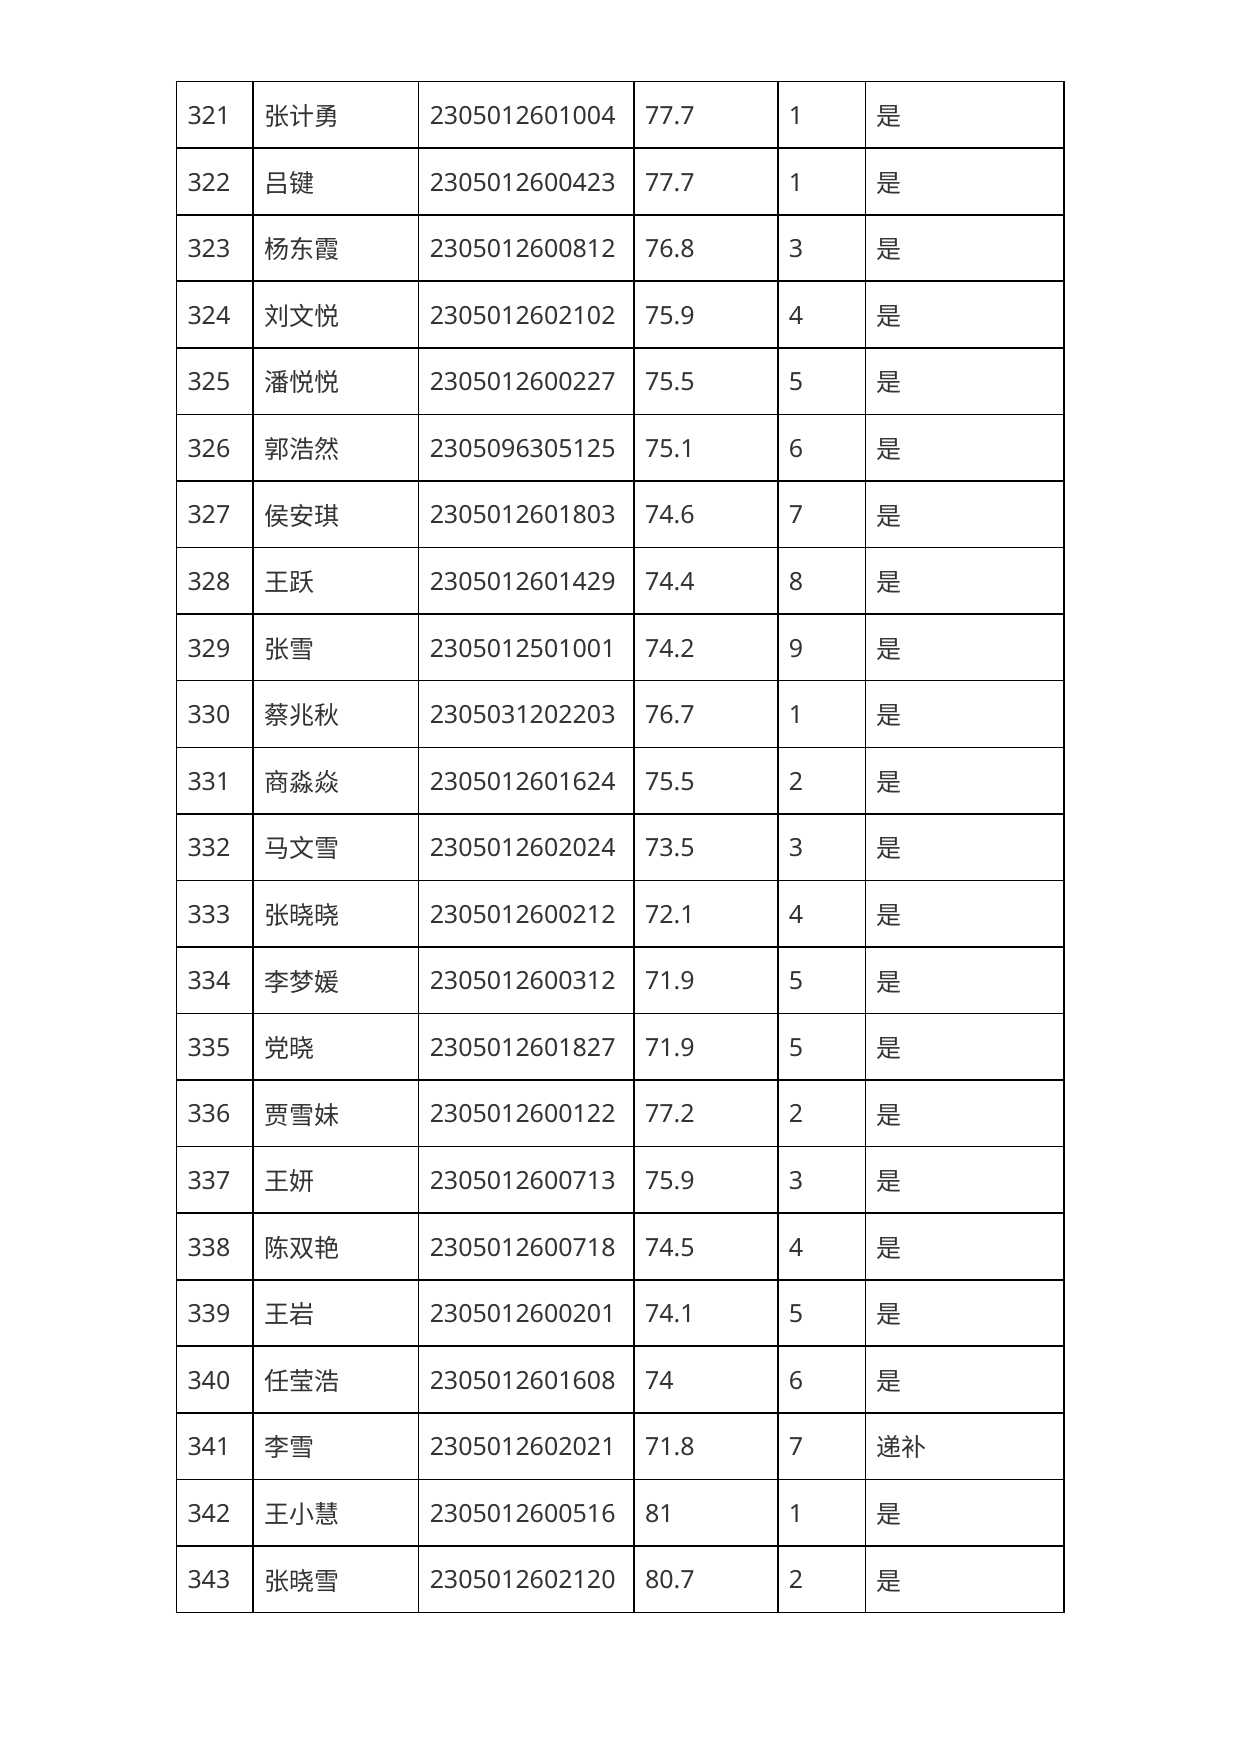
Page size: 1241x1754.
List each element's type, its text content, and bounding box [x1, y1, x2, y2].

table_cell 马文雪 [254, 815, 418, 879]
table_cell 80.7 [635, 1547, 777, 1612]
table_cell 是 [866, 216, 1063, 280]
table_cell 是 [866, 1214, 1063, 1279]
table_cell 2305012501001 [419, 615, 633, 680]
table_cell 是 [866, 548, 1063, 613]
table_cell 7 [779, 1414, 865, 1478]
table_cell 是 [866, 815, 1063, 879]
table_cell 75.5 [635, 748, 777, 813]
table_cell 76.8 [635, 216, 777, 280]
table_cell 王妍 [254, 1147, 418, 1212]
table_cell 4 [779, 881, 865, 946]
table_cell 2305012601827 [419, 1014, 633, 1079]
table_cell 335 [177, 1014, 252, 1079]
table_cell 74.2 [635, 615, 777, 680]
table_cell 是 [866, 149, 1063, 214]
table_cell 326 [177, 415, 252, 480]
table_cell 杨东霞 [254, 216, 418, 280]
table_cell 71.9 [635, 1014, 777, 1079]
table_cell 是 [866, 82, 1063, 147]
table_cell 76.7 [635, 681, 777, 746]
table_cell 6 [779, 415, 865, 480]
table_cell 9 [779, 615, 865, 680]
table_cell 325 [177, 349, 252, 413]
table_cell 75.5 [635, 349, 777, 413]
table_cell 337 [177, 1147, 252, 1212]
table_cell 340 [177, 1347, 252, 1412]
table_cell 331 [177, 748, 252, 813]
table_cell 是 [866, 1347, 1063, 1412]
table_cell 2305012600122 [419, 1081, 633, 1146]
table_cell 2305012600212 [419, 881, 633, 946]
table_cell 330 [177, 681, 252, 746]
table_cell 2305012600718 [419, 1214, 633, 1279]
table_cell 2 [779, 748, 865, 813]
table_cell 74.6 [635, 482, 777, 547]
table_cell 2 [779, 1081, 865, 1146]
table_cell 77.2 [635, 1081, 777, 1146]
table_cell 2305012600423 [419, 149, 633, 214]
table_cell 334 [177, 948, 252, 1013]
table_cell 2305012602021 [419, 1414, 633, 1478]
table_cell 刘文悦 [254, 282, 418, 347]
table_cell 是 [866, 482, 1063, 547]
table_cell 是 [866, 1147, 1063, 1212]
table_cell 74.1 [635, 1281, 777, 1345]
table_cell 李雪 [254, 1414, 418, 1478]
table_cell 321 [177, 82, 252, 147]
table_cell 8 [779, 548, 865, 613]
table_cell 2305012600516 [419, 1480, 633, 1545]
table_cell 贾雪妹 [254, 1081, 418, 1146]
table_cell 339 [177, 1281, 252, 1345]
table_cell 341 [177, 1414, 252, 1478]
table_cell 5 [779, 349, 865, 413]
table_cell 2305012601608 [419, 1347, 633, 1412]
table_cell 1 [779, 681, 865, 746]
table_cell 王岩 [254, 1281, 418, 1345]
table_cell 李梦媛 [254, 948, 418, 1013]
table_cell 72.1 [635, 881, 777, 946]
table_cell 2305012601004 [419, 82, 633, 147]
table_cell 338 [177, 1214, 252, 1279]
table_cell 递补 [866, 1414, 1063, 1478]
table_cell 是 [866, 615, 1063, 680]
table_cell 是 [866, 1281, 1063, 1345]
table_cell 2305012601624 [419, 748, 633, 813]
table_cell 商淼焱 [254, 748, 418, 813]
table_cell 75.1 [635, 415, 777, 480]
table_cell 5 [779, 948, 865, 1013]
table_cell 1 [779, 149, 865, 214]
table_cell 1 [779, 82, 865, 147]
table_cell 6 [779, 1347, 865, 1412]
table_cell 是 [866, 881, 1063, 946]
table_cell 2305012600312 [419, 948, 633, 1013]
table_cell 2305012601803 [419, 482, 633, 547]
table_cell 4 [779, 282, 865, 347]
table_cell 71.9 [635, 948, 777, 1013]
table_cell 71.8 [635, 1414, 777, 1478]
table_cell 77.7 [635, 149, 777, 214]
table_cell 郭浩然 [254, 415, 418, 480]
table_cell 张计勇 [254, 82, 418, 147]
table_cell 3 [779, 815, 865, 879]
table_cell 蔡兆秋 [254, 681, 418, 746]
table_cell 是 [866, 681, 1063, 746]
table_cell 323 [177, 216, 252, 280]
table_cell 2305012602120 [419, 1547, 633, 1612]
table_cell 74 [635, 1347, 777, 1412]
table_cell 张雪 [254, 615, 418, 680]
table_cell 2305012600227 [419, 349, 633, 413]
table_cell 329 [177, 615, 252, 680]
table_cell 是 [866, 748, 1063, 813]
table_cell 是 [866, 1014, 1063, 1079]
table_cell 3 [779, 216, 865, 280]
table_cell 75.9 [635, 1147, 777, 1212]
table_cell 324 [177, 282, 252, 347]
table_cell 333 [177, 881, 252, 946]
table_cell 是 [866, 349, 1063, 413]
table_cell 322 [177, 149, 252, 214]
table_cell 332 [177, 815, 252, 879]
table_cell 2305096305125 [419, 415, 633, 480]
table_cell 王跃 [254, 548, 418, 613]
table_cell 任莹浩 [254, 1347, 418, 1412]
table_cell 336 [177, 1081, 252, 1146]
table_cell 81 [635, 1480, 777, 1545]
table_cell 327 [177, 482, 252, 547]
table_cell 陈双艳 [254, 1214, 418, 1279]
table_cell 党晓 [254, 1014, 418, 1079]
table_cell 张晓雪 [254, 1547, 418, 1612]
table_cell 77.7 [635, 82, 777, 147]
table_cell 5 [779, 1014, 865, 1079]
table_cell 74.5 [635, 1214, 777, 1279]
table_cell 4 [779, 1214, 865, 1279]
table_cell 侯安琪 [254, 482, 418, 547]
table_cell 2305012602024 [419, 815, 633, 879]
table_cell 75.9 [635, 282, 777, 347]
table_cell 吕键 [254, 149, 418, 214]
table_cell 328 [177, 548, 252, 613]
table_cell 王小慧 [254, 1480, 418, 1545]
table_cell 2305031202203 [419, 681, 633, 746]
table_cell 是 [866, 1081, 1063, 1146]
table_cell 73.5 [635, 815, 777, 879]
table_cell 5 [779, 1281, 865, 1345]
table_cell 是 [866, 415, 1063, 480]
table_cell 2305012600713 [419, 1147, 633, 1212]
table_cell 是 [866, 282, 1063, 347]
table_cell 74.4 [635, 548, 777, 613]
table_cell 潘悦悦 [254, 349, 418, 413]
table_cell 3 [779, 1147, 865, 1212]
table_cell 是 [866, 1480, 1063, 1545]
table_cell 是 [866, 1547, 1063, 1612]
table_cell 343 [177, 1547, 252, 1612]
table_cell 2 [779, 1547, 865, 1612]
table_cell 342 [177, 1480, 252, 1545]
table_cell 2305012601429 [419, 548, 633, 613]
table_cell 张晓晓 [254, 881, 418, 946]
table_cell 2305012602102 [419, 282, 633, 347]
table_cell 2305012600201 [419, 1281, 633, 1345]
table_cell 是 [866, 948, 1063, 1013]
table_cell 7 [779, 482, 865, 547]
table_cell 1 [779, 1480, 865, 1545]
table_cell 2305012600812 [419, 216, 633, 280]
